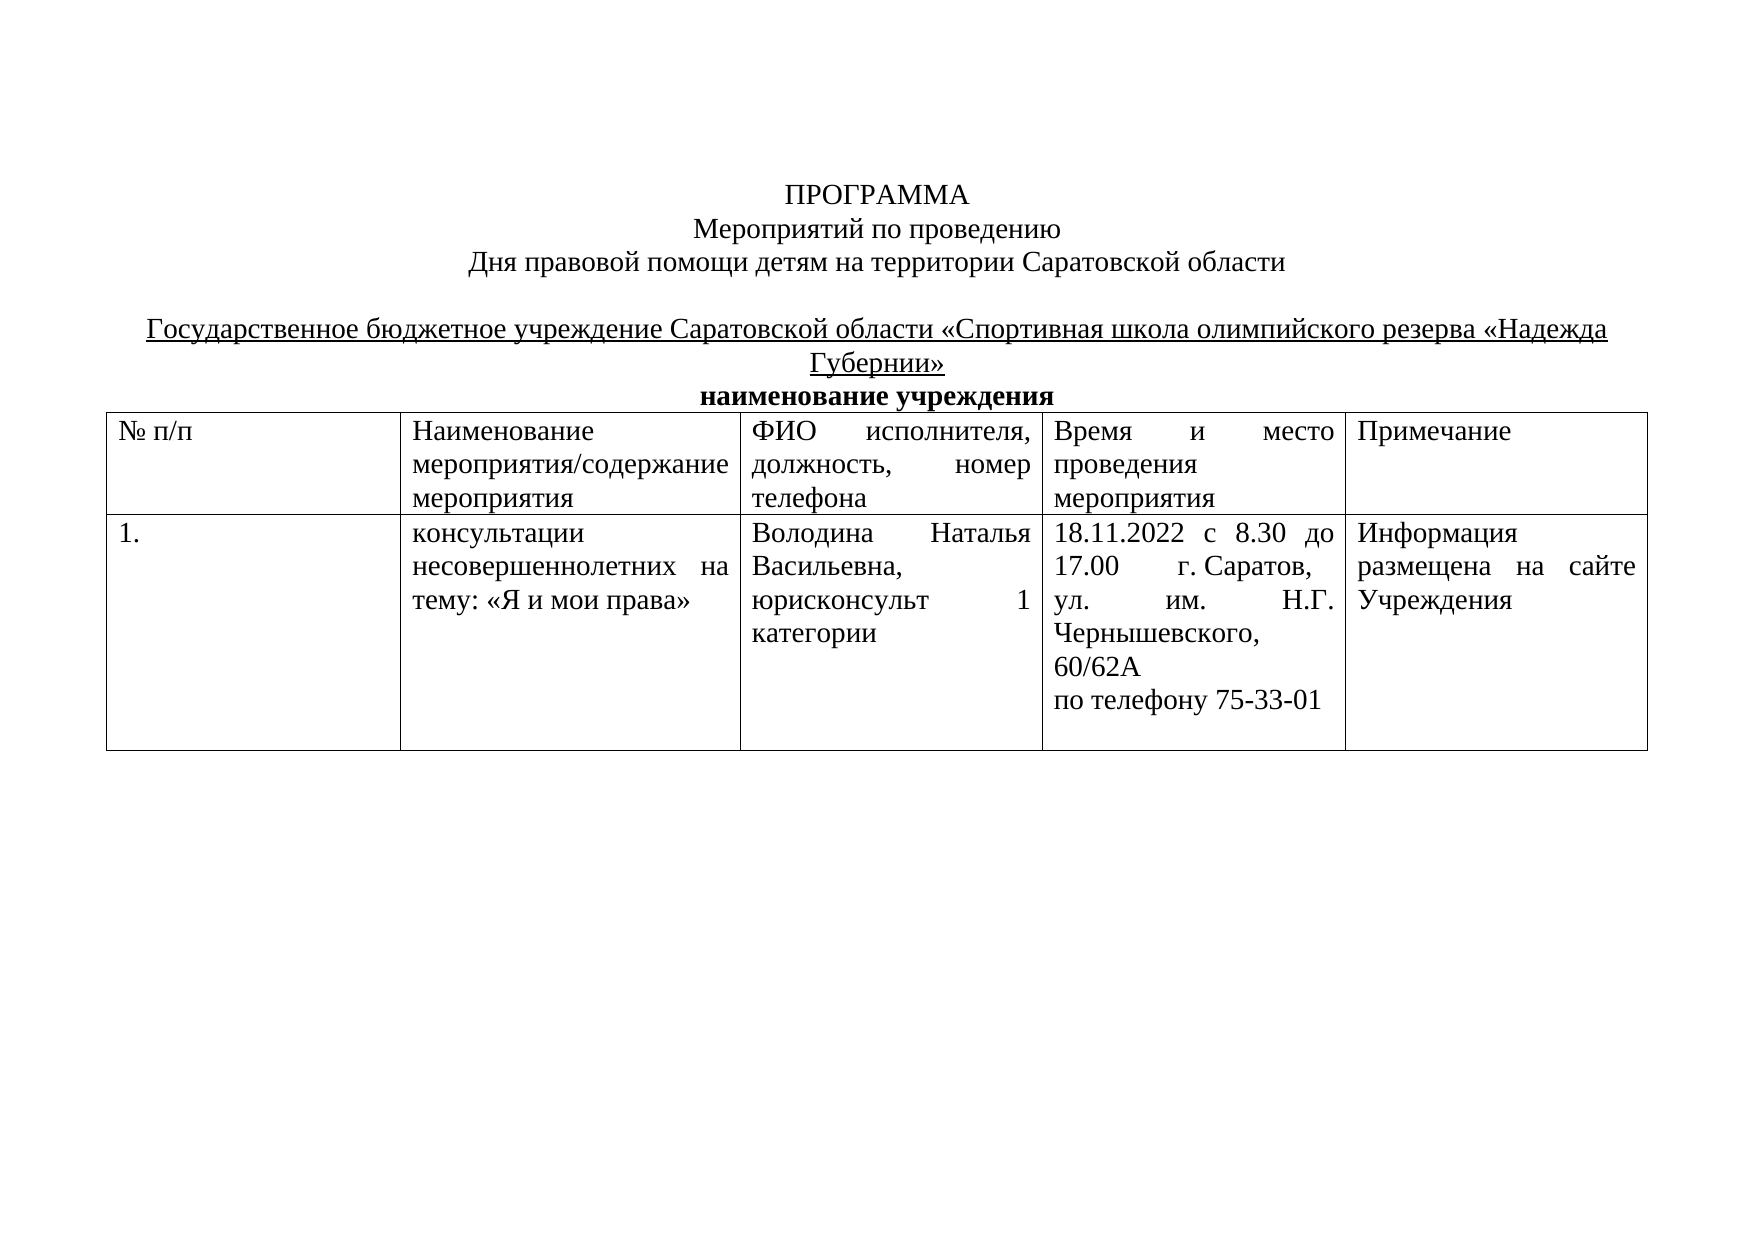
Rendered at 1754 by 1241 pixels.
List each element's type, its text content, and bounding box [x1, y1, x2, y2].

table_cell 18.11.2022 с 8.30 до 17.00 г. Саратов, ул. им. Н.Г. Чернышевского, 60/62А по телефону 75-33-01 [1043, 515, 1345, 749]
table_header Примечание [1346, 413, 1647, 514]
text Государственное бюджетное учреждение Саратовской области «Спортивная школа олимпийского резерва «Надежда Губернии» [118, 311, 1636, 378]
text ПРОГРАММА [118, 177, 1636, 211]
table_header Наименование мероприятия/содержание мероприятия [401, 413, 740, 514]
text наименование учреждения [118, 378, 1636, 412]
text Дня правовой помощи детям на территории Саратовской области [118, 244, 1636, 278]
table_cell Информация размещена на сайте Учреждения [1346, 515, 1647, 749]
table_header № п/п [107, 413, 400, 514]
table_cell Володина Наталья Васильевна, юрисконсульт 1 категории [741, 515, 1042, 749]
table_cell консультации несовершеннолетних на тему: «Я и мои права» [401, 515, 740, 749]
table_header ФИО исполнителя, должность, номер телефона [741, 413, 1042, 514]
table_header Время и место проведения мероприятия [1043, 413, 1345, 514]
text Мероприятий по проведению [118, 211, 1636, 244]
table_cell 1. [107, 515, 400, 749]
